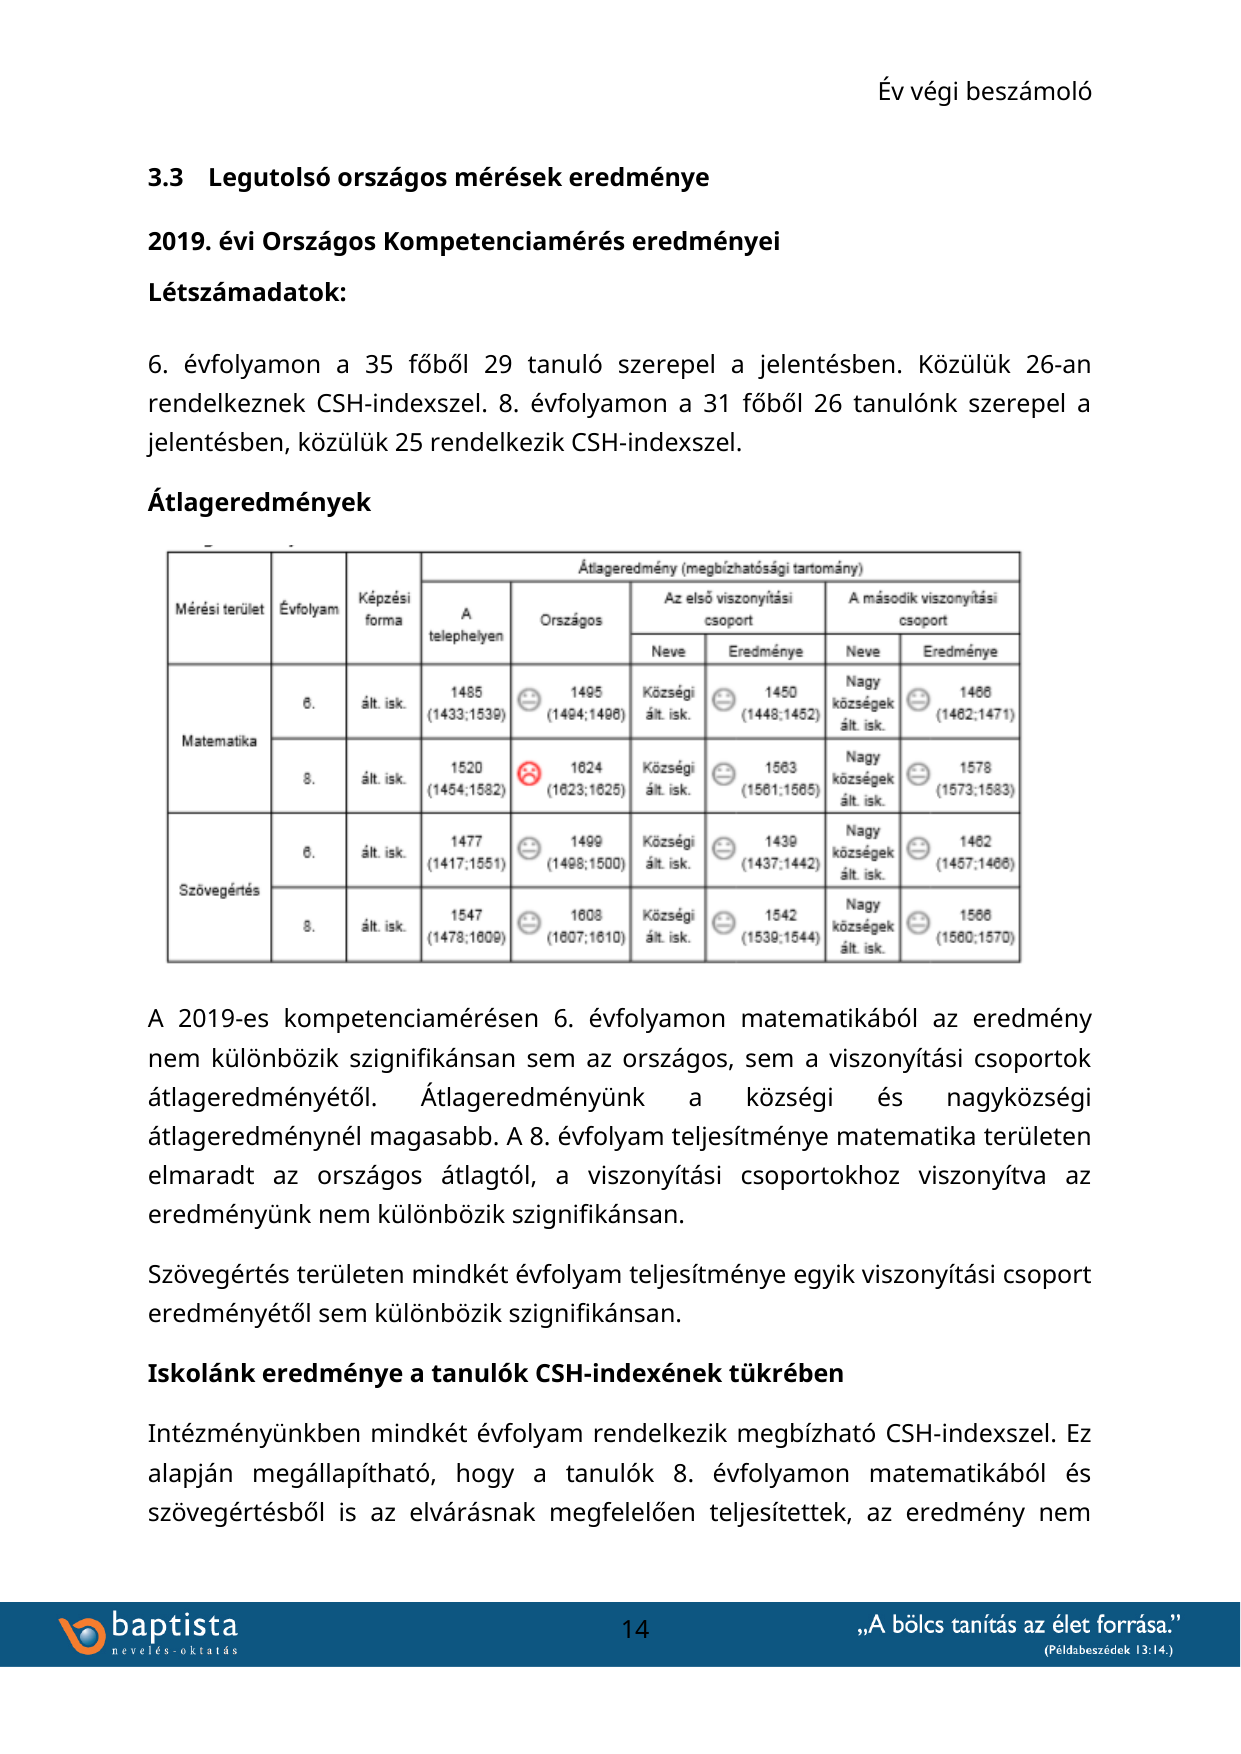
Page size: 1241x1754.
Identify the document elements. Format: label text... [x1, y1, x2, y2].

subtitle Legutolsó országos mérések eredménye [148, 160, 1093, 194]
picture [147, 545, 1044, 976]
text 6. évfolyamon a 35 főből 29 tanuló szerepel a jelentésben. Közülük 26-an rendelkeznek CSH-indexszel. 8. évfolyamon a 31 főből 26 tanulónk szerepel a jelentésben, közülük 25 rendelkezik CSH-indexszel. [148, 347, 1093, 459]
text Átlageredmények [148, 485, 1093, 519]
text Szövegértés területen mindkét évfolyam teljesítménye egyik viszonyítási csoport eredményétől sem különbözik szignifikánsan. [148, 1257, 1093, 1330]
picture [0, 1602, 1241, 1667]
text A 2019-es kompetenciamérésen 6. évfolyamon matematikából az eredmény nem különbözik szignifikánsan sem az országos, sem a viszonyítási csoportok átlageredményétől. Átlageredményünk a községi és nagyközségi átlageredménynél magasabb. A 8. évfolyam teljesítménye matematika területen elmaradt az országos átlagtól, a viszonyítási csoportokhoz viszonyítva az eredményünk nem különbözik szignifikánsan. [148, 1001, 1093, 1231]
text Iskolánk eredménye a tanulók CSH-indexének tükrében [148, 1356, 1093, 1390]
text Létszámadatok: [148, 275, 1093, 309]
text 2019. évi Országos Kompetenciamérés eredményei [148, 224, 1093, 258]
